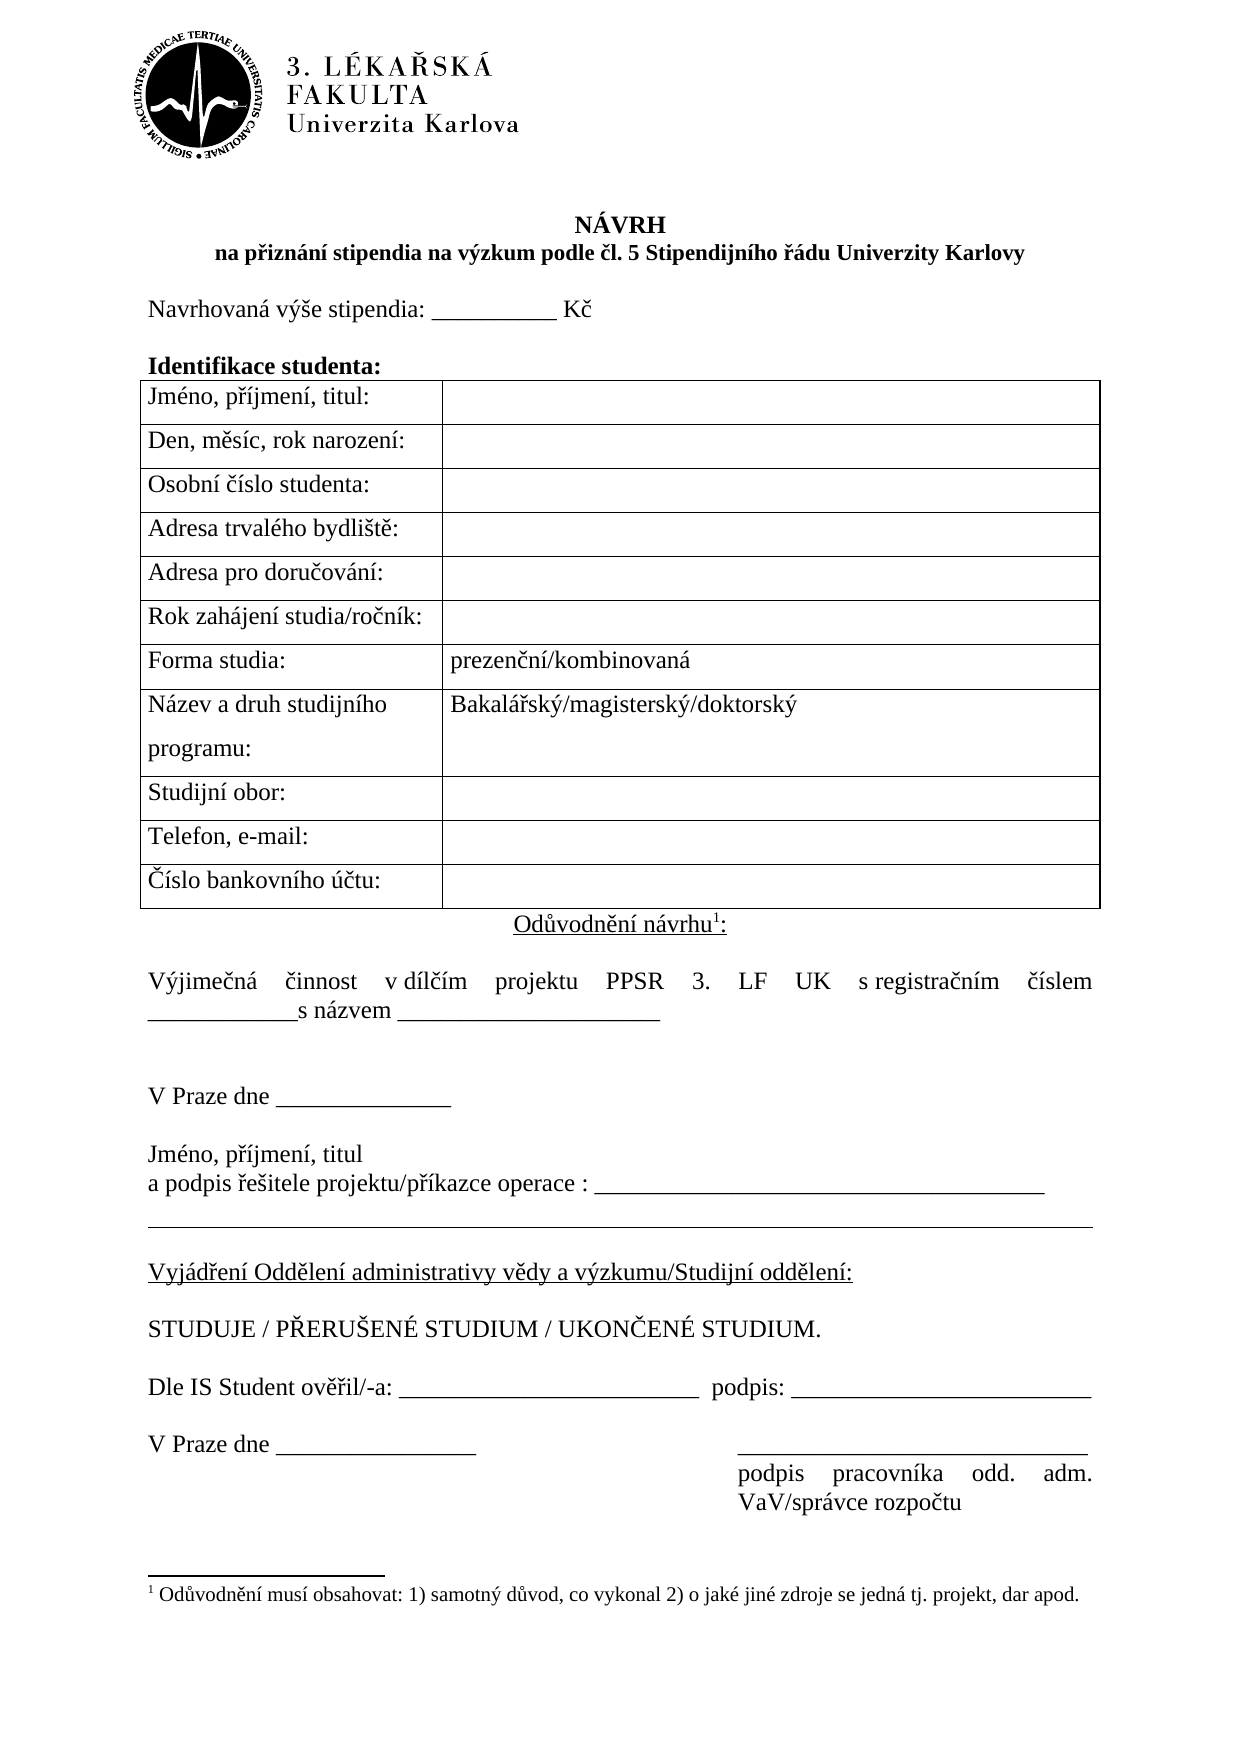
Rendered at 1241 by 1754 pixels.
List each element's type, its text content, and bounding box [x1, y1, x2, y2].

table_header Jméno, příjmení, titul: [141, 381, 442, 424]
table_cell Den, měsíc, rok narození: [141, 425, 442, 468]
table_cell Adresa trvalého bydliště: [141, 513, 442, 556]
text STUDUJE / PŘERUŠENÉ STUDIUM / UKONČENÉ STUDIUM. [148, 1314, 1093, 1343]
text Navrhovaná výše stipendia: __________ Kč [148, 294, 1093, 322]
text V Praze dne ______________ [148, 1081, 1093, 1110]
table_cell Číslo bankovního účtu: [141, 865, 442, 908]
table_cell [443, 777, 1099, 820]
text Identifikace studenta: [148, 351, 1093, 380]
subtitle NÁVRH [148, 210, 1093, 239]
text V Praze dne ________________ ____________________________ [148, 1429, 1093, 1458]
text Dle IS Student ověřil/-a: ________________________ podpis: ________________________ [148, 1372, 1093, 1401]
text Odůvodnění návrhu: [148, 909, 1093, 938]
table_cell Forma studia: [141, 645, 442, 688]
text a podpis řešitele projektu/příkazce operace : ____________________________________ [148, 1168, 1093, 1196]
table_cell [443, 513, 1099, 556]
table_cell Telefon, e-mail: [141, 821, 442, 864]
table_cell [443, 557, 1099, 600]
table_cell [443, 865, 1099, 908]
table_cell Název a druh studijního programu: [141, 690, 442, 776]
text Jméno, příjmení, titul [148, 1139, 1093, 1168]
text Vyjádření Oddělení administrativy vědy a výzkumu/Studijní oddělení: [148, 1257, 1093, 1286]
table_cell prezenční/kombinovaná [443, 645, 1099, 688]
text na přiznání stipendia na výzkum podle čl. 5 Stipendijního řádu Univerzity Karlovy [148, 239, 1093, 265]
text Výjimečná činnost v dílčím projektu PPSR 3. LF UK s registračním číslem ____________s názvem _____________________ [148, 966, 1093, 1024]
text podpis pracovníka odd. adm. VaV/správce rozpočtu [738, 1458, 1093, 1516]
table_cell [443, 469, 1099, 512]
table_cell Bakalářský/magisterský/doktorský [443, 690, 1099, 776]
table_cell [443, 821, 1099, 864]
table_cell [443, 425, 1099, 468]
table_cell Rok zahájení studia/ročník: [141, 601, 442, 644]
table_cell Osobní číslo studenta: [141, 469, 442, 512]
table_cell [443, 601, 1099, 644]
table_cell Studijní obor: [141, 777, 442, 820]
table_cell Adresa pro doručování: [141, 557, 442, 600]
table_header [443, 381, 1099, 424]
